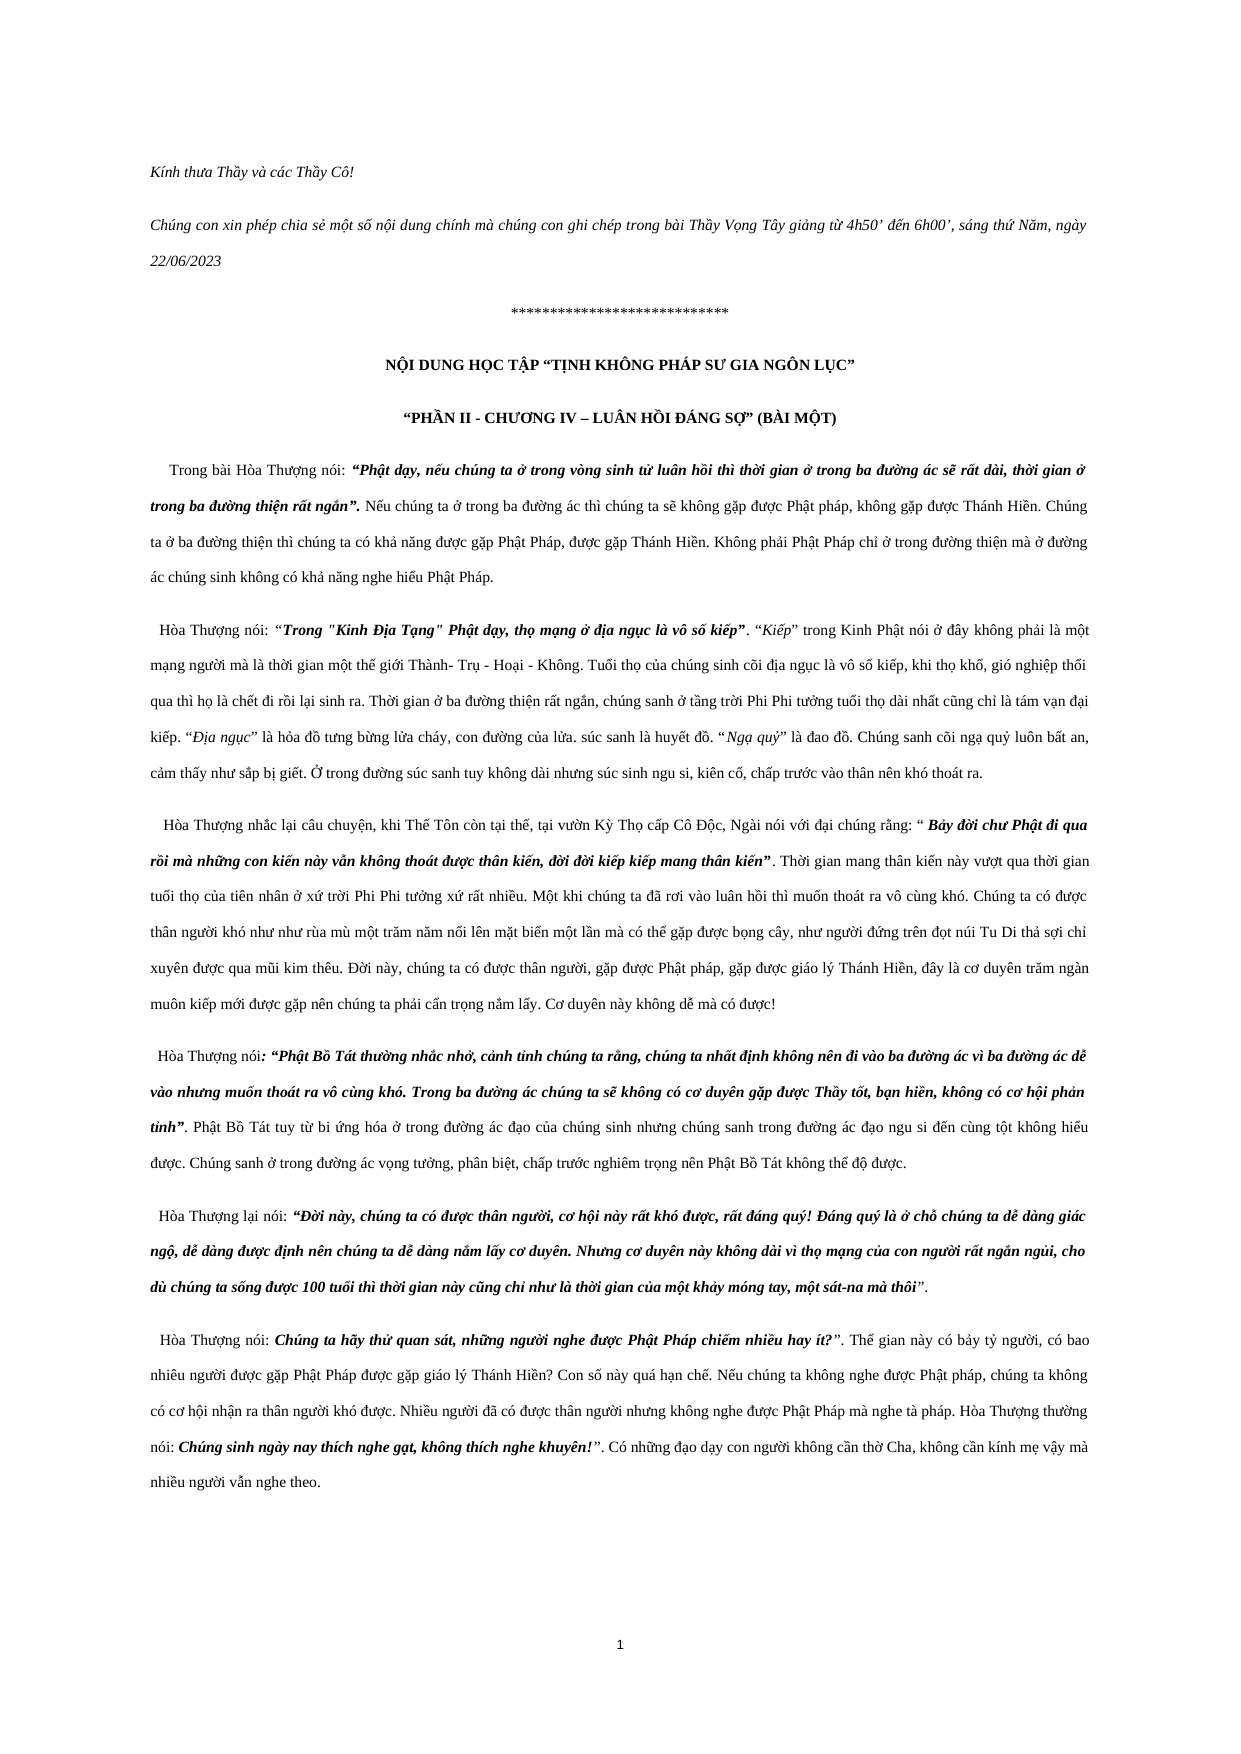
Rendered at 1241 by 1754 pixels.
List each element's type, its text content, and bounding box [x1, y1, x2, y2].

text “PHẦN II - CHƯƠNG IV – LUÂN HỒI ĐÁNG SỢ” (BÀI MỘT) [150, 395, 1090, 426]
text Chúng con xin phép chia sẻ một số nội dung chính mà chúng con ghi chép trong bài Thầy Vọng Tây giảng từ 4h50’ đến 6h00’, sáng thứ Năm, ngày 22/06/2023 [150, 202, 1090, 269]
text Trong bài Hòa Thượng nói: “Phật dạy, nếu chúng ta ở trong vòng sinh tử luân hồi thì thời gian ở trong ba đường ác sẽ rất dài, thời gian ở trong ba đường thiện rất ngắn”. Nếu chúng ta ở trong ba đường ác thì chúng ta sẽ không gặp được Phật pháp, không gặp được Thánh Hiền. Chúng ta ở ba đường thiện thì chúng ta có khả năng được gặp Phật Pháp, được gặp Thánh Hiền. Không phải Phật Pháp chỉ ở trong đường thiện mà ở đường ác chúng sinh không có khả năng nghe hiểu Phật Pháp. [150, 448, 1090, 586]
text **************************** [150, 291, 1090, 322]
text Hòa Thượng nhắc lại câu chuyện, khi Thế Tôn còn tại thế, tại vườn Kỳ Thọ cấp Cô Độc, Ngài nói với đại chúng rằng: “Bảy đời chư Phật đi qua rồi mà những con kiến này vẫn không thoát được thân kiến, đời đời kiếp kiếp mang thân kiến”. Thời gian mang thân kiến này vượt qua thời gian tuổi thọ của tiên nhân ở xứ trời Phi Phi tưởng xứ rất nhiều. Một khi chúng ta đã rơi vào luân hồi thì muốn thoát ra vô cùng khó. Chúng ta có được thân người khó như như rùa mù một trăm năm nổi lên mặt biển một lần mà có thể gặp được bọng cây, như người đứng trên đọt núi Tu Di thả sợi chỉ xuyên được qua mũi kim thêu. Đời này, chúng ta có được thân người, gặp được Phật pháp, gặp được giáo lý Thánh Hiền, đây là cơ duyên trăm ngàn muôn kiếp mới được gặp nên chúng ta phải cẩn trọng nắm lấy. Cơ duyên này không dễ mà có được! [150, 803, 1090, 1012]
text Kính thưa Thầy và các Thầy Cô! [150, 150, 1090, 181]
text Hòa Thượng nói: “Phật Bồ Tát thường nhắc nhở, cảnh tỉnh chúng ta rằng, chúng ta nhất định không nên đi vào ba đường ác vì ba đường ác dễ vào nhưng muốn thoát ra vô cùng khó. Trong ba đường ác chúng ta sẽ không có cơ duyên gặp được Thầy tốt, bạn hiền, không có cơ hội phản tỉnh”. Phật Bồ Tát tuy từ bi ứng hóa ở trong đường ác đạo của chúng sinh nhưng chúng sanh trong đường ác đạo ngu si đến cùng tột không hiểu được. Chúng sanh ở trong đường ác vọng tưởng, phân biệt, chấp trước nghiêm trọng nên Phật Bồ Tát không thể độ được. [150, 1034, 1090, 1172]
text NỘI DUNG HỌC TẬP “TỊNH KHÔNG PHÁP SƯ GIA NGÔN LỤC” [150, 343, 1090, 374]
text Hòa Thượng nói: “Trong "Kinh Địa Tạng" Phật dạy, thọ mạng ở địa ngục là vô số kiếp”. “Kiếp” trong Kinh Phật nói ở đây không phải là một mạng người mà là thời gian một thế giới Thành- Trụ - Hoại - Không. Tuổi thọ của chúng sinh cõi địa ngục là vô số kiếp, khi thọ khổ, gió nghiệp thổi qua thì họ là chết đi rồi lại sinh ra. Thời gian ở ba đường thiện rất ngắn, chúng sanh ở tầng trời Phi Phi tưởng tuổi thọ dài nhất cũng chỉ là tám vạn đại kiếp. “Địa ngục” là hỏa đồ tưng bừng lửa cháy, con đường của lửa. súc sanh là huyết đồ. “Ngạ quỷ” là đao đồ. Chúng sanh cõi ngạ quỷ luôn bất an, cảm thấy như sắp bị giết. Ở trong đường súc sanh tuy không dài nhưng súc sinh ngu si, kiên cố, chấp trước vào thân nên khó thoát ra. [150, 607, 1090, 781]
text Hòa Thượng nói: Chúng ta hãy thử quan sát, những người nghe được Phật Pháp chiếm nhiều hay ít?”. Thế gian này có bảy tỷ người, có bao nhiêu người được gặp Phật Pháp được gặp giáo lý Thánh Hiền? Con số này quá hạn chế. Nếu chúng ta không nghe được Phật pháp, chúng ta không có cơ hội nhận ra thân người khó được. Nhiều người đã có được thân người nhưng không nghe được Phật Pháp mà nghe tà pháp. Hòa Thượng thường nói: Chúng sinh ngày nay thích nghe gạt, không thích nghe khuyên!”. Có những đạo dạy con người không cần thờ Cha, không cần kính mẹ vậy mà nhiều người vẫn nghe theo. [150, 1317, 1090, 1491]
text Hòa Thượng lại nói: “Đời này, chúng ta có được thân người, cơ hội này rất khó được, rất đáng quý! Đáng quý là ở chỗ chúng ta dễ dàng giác ngộ, dễ dàng được định nên chúng ta dễ dàng nắm lấy cơ duyên. Nhưng cơ duyên này không dài vì thọ mạng của con người rất ngắn ngủi, cho dù chúng ta sống được 100 tuổi thì thời gian này cũng chỉ như là thời gian của một khảy móng tay, một sát-na mà thôi”. [150, 1193, 1090, 1296]
